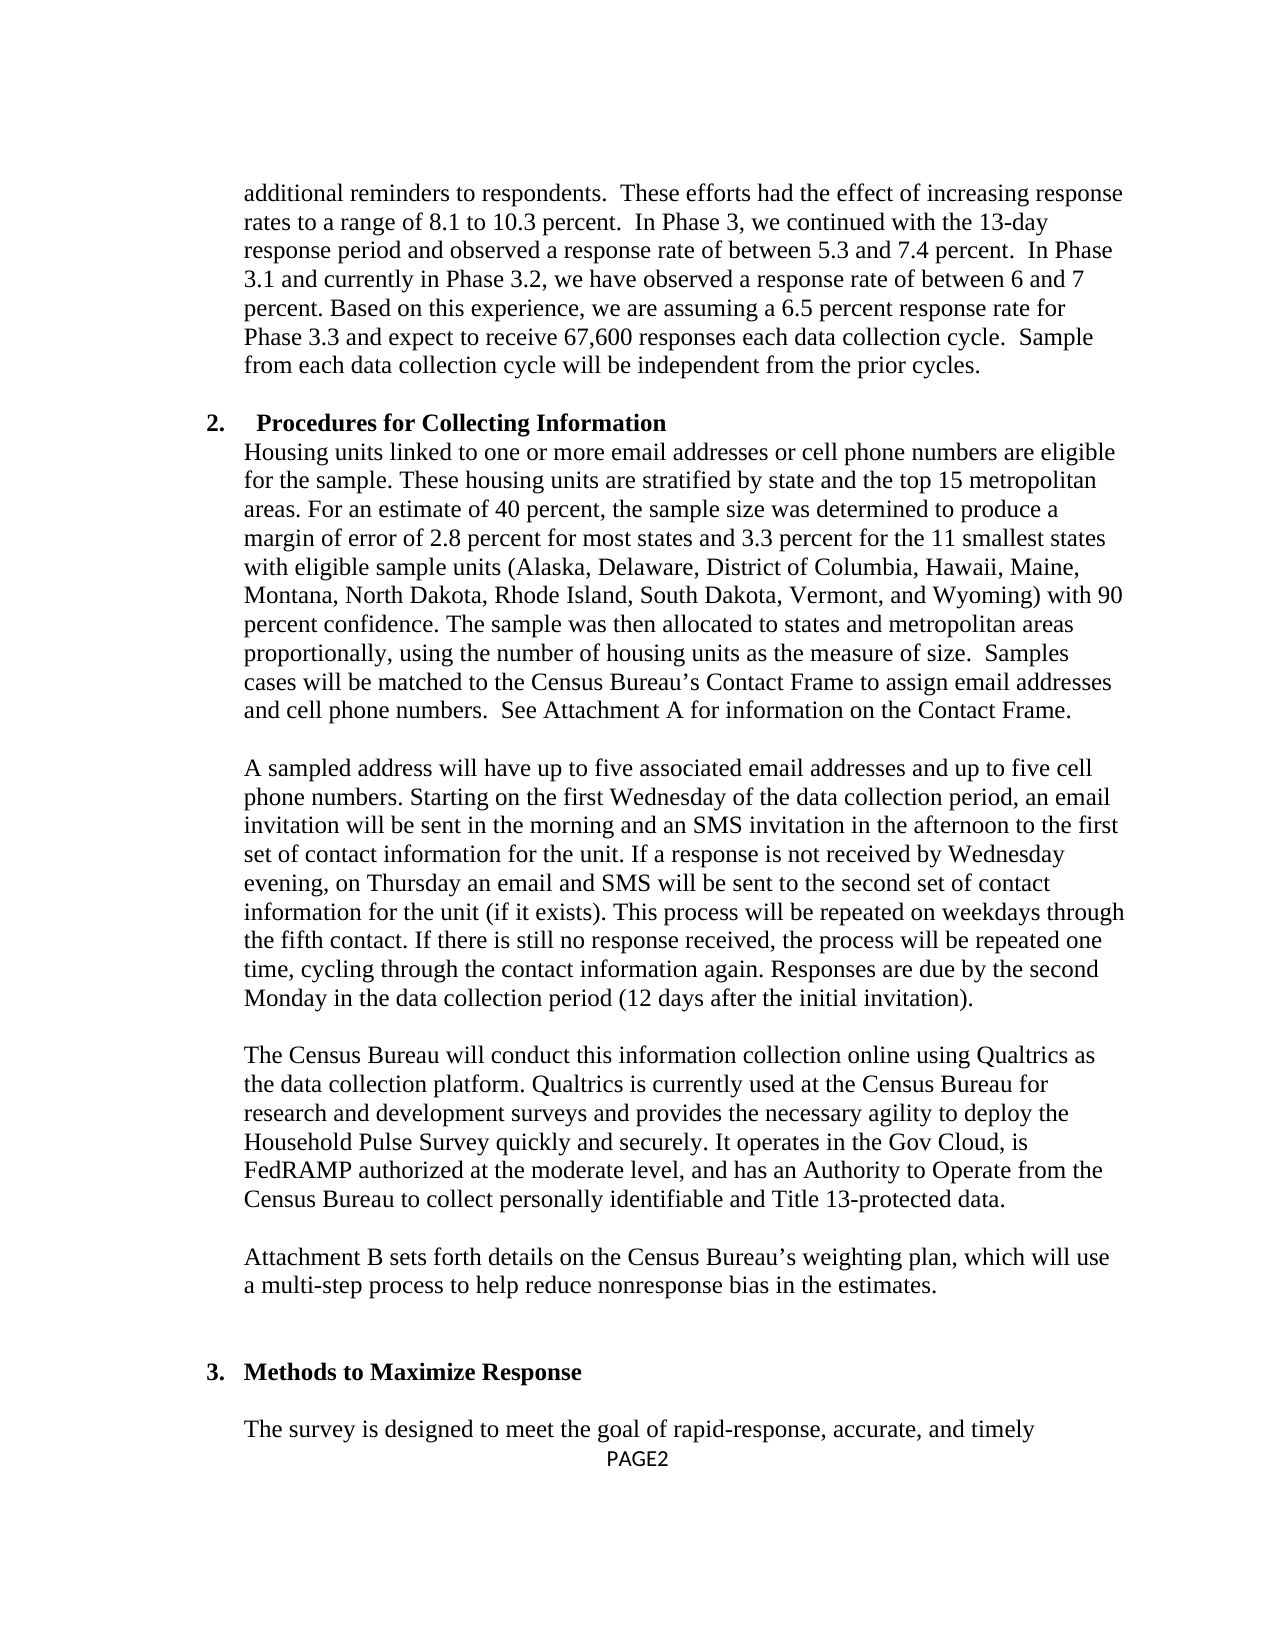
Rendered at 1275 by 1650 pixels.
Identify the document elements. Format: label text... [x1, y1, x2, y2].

text The Census Bureau will conduct this information collection online using Qualtrics as the data collection platform. Qualtrics is currently used at the Census Bureau for research and development surveys and provides the necessary agility to deploy the Household Pulse Survey quickly and securely. It operates in the Gov Cloud, is FedRAMP authorized at the moderate level, and has an Authority to Operate from the Census Bureau to collect personally identifiable and Title 13-protected data. [244, 1041, 1125, 1213]
text A sampled address will have up to five associated email addresses and up to five cell phone numbers. Starting on the first Wednesday of the data collection period, an email invitation will be sent in the morning and an SMS invitation in the afternoon to the first set of contact information for the unit. If a response is not received by Wednesday evening, on Thursday an email and SMS will be sent to the second set of contact information for the unit (if it exists). This process will be repeated on weekdays through the fifth contact. If there is still no response received, the process will be repeated one time, cycling through the contact information again. Responses are due by the second Monday in the data collection period (12 days after the initial invitation). [244, 753, 1125, 1012]
list Procedures for Collecting Information [206, 408, 1125, 437]
list Methods to Maximize Response [206, 1357, 1125, 1386]
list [244, 178, 1125, 379]
text Housing units linked to one or more email addresses or cell phone numbers are eligible for the sample. These housing units are stratified by state and the top 15 metropolitan areas. For an estimate of 40 percent, the sample size was determined to produce a margin of error of 2.8 percent for most states and 3.3 percent for the 11 smallest states with eligible sample units (Alaska, Delaware, District of Columbia, Hawaii, Maine, Montana, North Dakota, Rhode Island, South Dakota, Vermont, and Wyoming) with 90 percent confidence. The sample was then allocated to states and metropolitan areas proportionally, using the number of housing units as the measure of size. Samples cases will be matched to the Census Bureau’s Contact Frame to assign email addresses and cell phone numbers. See Attachment A for information on the Contact Frame. [244, 437, 1125, 724]
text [244, 1414, 1125, 1443]
text Attachment B sets forth details on the Census Bureau’s weighting plan, which will use a multi-step process to help reduce nonresponse bias in the estimates. [244, 1242, 1125, 1299]
